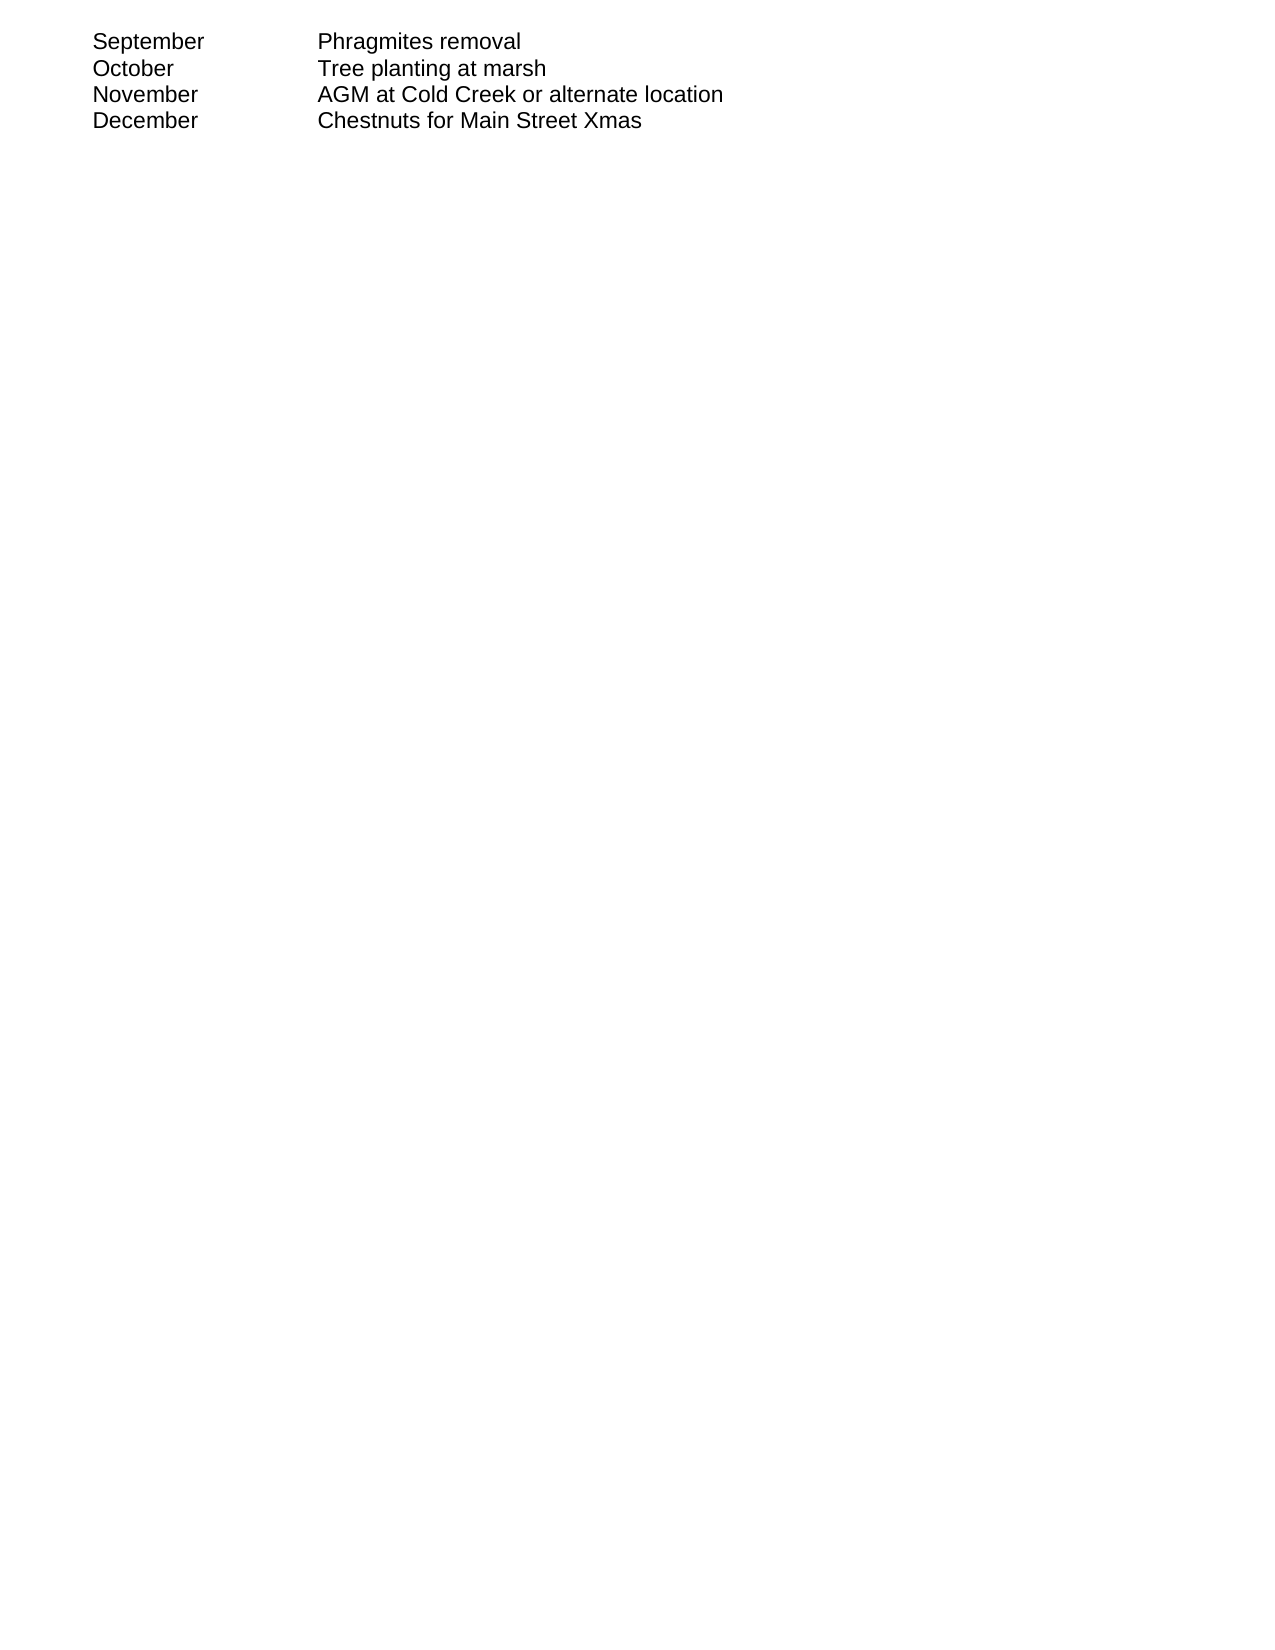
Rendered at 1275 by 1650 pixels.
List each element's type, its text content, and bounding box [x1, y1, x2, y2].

text September Phragmites removal [92, 28, 1177, 54]
text October Tree planting at marsh [92, 54, 1177, 81]
text November AGM at Cold Creek or alternate location [92, 81, 1177, 107]
text December Chestnuts for Main Street Xmas [92, 107, 1177, 133]
